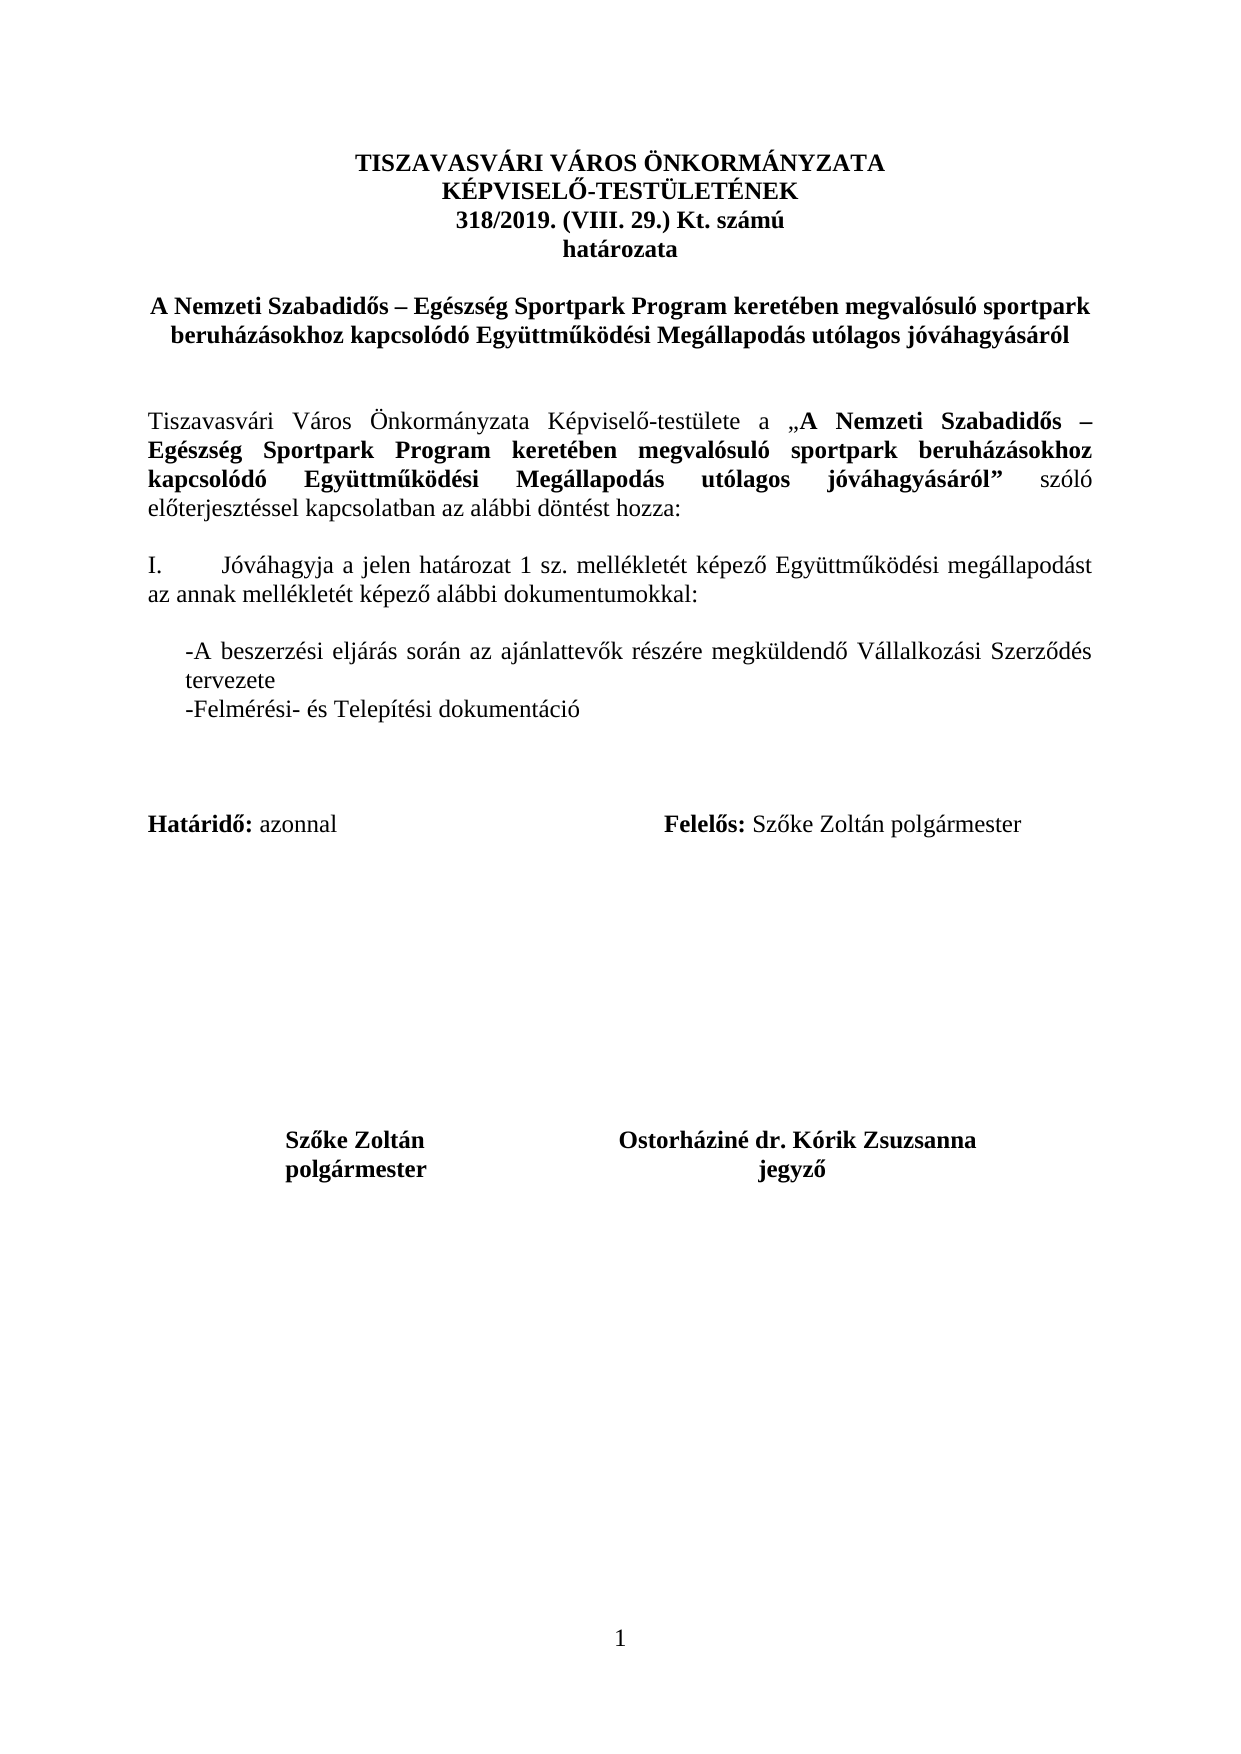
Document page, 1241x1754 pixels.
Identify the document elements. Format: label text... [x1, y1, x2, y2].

text -A beszerzési eljárás során az ajánlattevők részére megküldendő Vállalkozási Szerződés tervezete [185, 636, 1093, 694]
text határozata [148, 234, 1093, 263]
text polgármester jegyző [148, 1154, 1093, 1183]
text Szőke Zoltán Ostorháziné dr. Kórik Zsuzsanna [148, 1125, 1093, 1154]
text A Nemzeti Szabadidős – Egészség Sportpark Program keretében megvalósuló sportpark beruházásokhoz kapcsolódó Együttműködési Megállapodás utólagos jóváhagyásáról [148, 291, 1093, 349]
list Jóváhagyja a jelen határozat 1 sz. mellékletét képező Együttműködési megállapodást az annak mellékletét képező alábbi dokumentumokkal: [148, 550, 1093, 608]
text 318/2019. (VIII. 29.) Kt. számú [148, 205, 1093, 234]
text -Felmérési- és Telepítési dokumentáció [185, 694, 1093, 723]
text Tiszavasvári Város Önkormányzata Képviselő-testülete a „A Nemzeti Szabadidős – Egészség Sportpark Program keretében megvalósuló sportpark beruházásokhoz kapcsolódó Együttműködési Megállapodás utólagos jóváhagyásáról” szóló előterjesztéssel kapcsolatban az alábbi döntést hozza: [148, 406, 1093, 521]
text KÉPVISELŐ-TESTÜLETÉNEK [148, 176, 1093, 205]
text TISZAVASVÁRI VÁROS ÖNKORMÁNYZATA [148, 148, 1093, 176]
text Határidő: azonnal Felelős: Szőke Zoltán polgármester [148, 809, 1093, 838]
